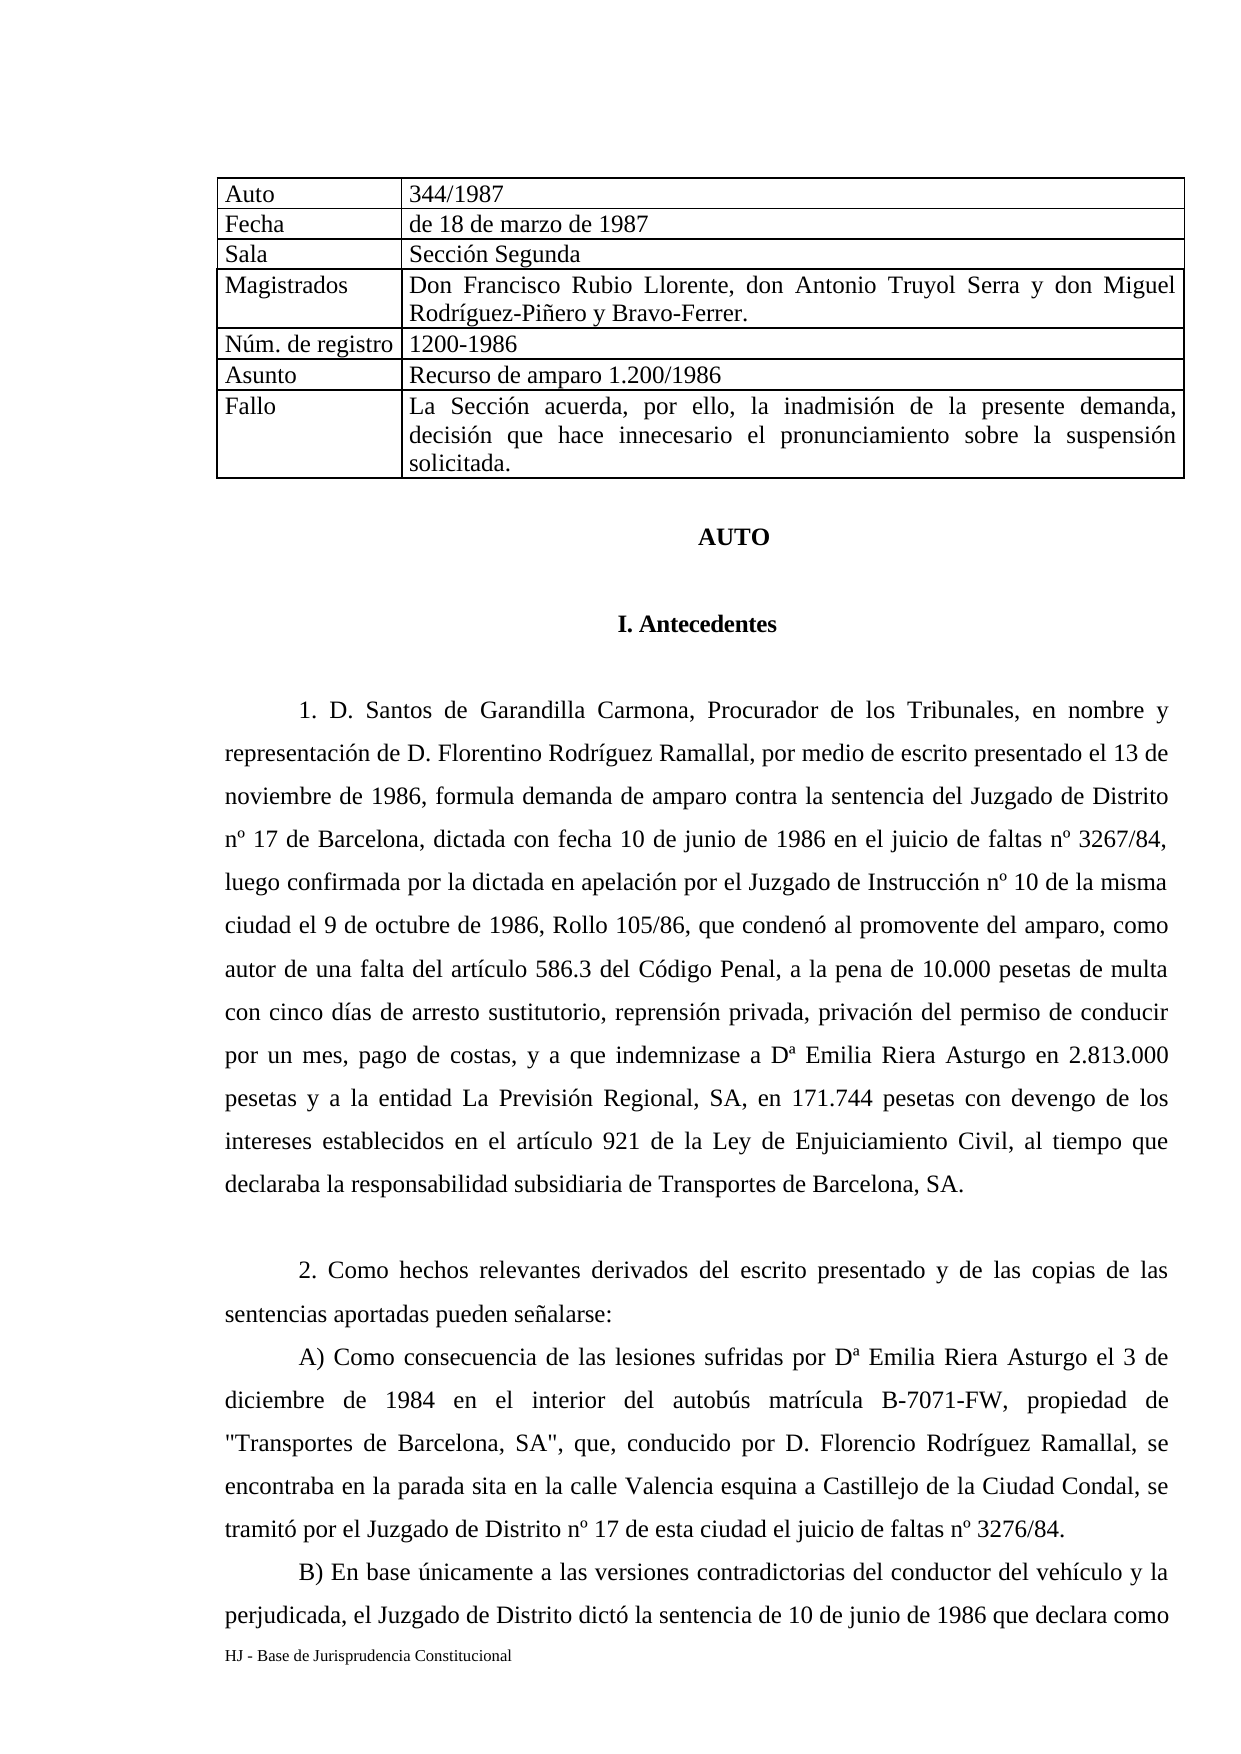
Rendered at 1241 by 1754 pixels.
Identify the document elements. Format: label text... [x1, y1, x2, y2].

text A) Como consecuencia de las lesiones sufridas por Dª Emilia Riera Asturgo el 3 de diciembre de 1984 en el interior del autobús matrícula B-7071-FW, propiedad de "Transportes de Barcelona, SA", que, conducido por D. Florencio Rodríguez Ramallal, se encontraba en la parada sita en la calle Valencia esquina a Castillejo de la Ciudad Condal, se tramitó por el Juzgado de Distrito nº 17 de esta ciudad el juicio de faltas nº 3276/84. [224, 1342, 1169, 1543]
table_cell Asunto [218, 360, 401, 389]
table_cell Fallo [218, 391, 401, 477]
table_header Auto [218, 179, 401, 207]
table_cell Magistrados [218, 270, 401, 327]
table_cell Sala [218, 240, 401, 268]
text 2. Como hechos relevantes derivados del escrito presentado y de las copias de las sentencias aportadas pueden señalarse: [224, 1256, 1169, 1327]
table_header 344/1987 [402, 179, 1184, 207]
table_cell Don Francisco Rubio Llorente, don Antonio Truyol Serra y don Miguel Rodríguez-Piñero y Bravo-Ferrer. [403, 270, 1183, 327]
table_cell Núm. de registro [218, 329, 401, 358]
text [224, 1557, 1169, 1629]
table_cell de 18 de marzo de 1987 [402, 209, 1184, 238]
table_cell 1200-1986 [403, 329, 1183, 358]
text AUTO [224, 522, 1169, 551]
table_cell Sección Segunda [402, 240, 1184, 268]
table_cell Recurso de amparo 1.200/1986 [403, 360, 1183, 389]
text I. Antecedentes [224, 609, 1169, 637]
table_cell Fecha [218, 209, 401, 238]
text 1. D. Santos de Garandilla Carmona, Procurador de los Tribunales, en nombre y representación de D. Florentino Rodríguez Ramallal, por medio de escrito presentado el 13 de noviembre de 1986, formula demanda de amparo contra la sentencia del Juzgado de Distrito nº 17 de Barcelona, dictada con fecha 10 de junio de 1986 en el juicio de faltas nº 3267/84, luego confirmada por la dictada en apelación por el Juzgado de Instrucción nº 10 de la misma ciudad el 9 de octubre de 1986, Rollo 105/86, que condenó al promovente del amparo, como autor de una falta del artículo 586.3 del Código Penal, a la pena de 10.000 pesetas de multa con cinco días de arresto sustitutorio, reprensión privada, privación del permiso de conducir por un mes, pago de costas, y a que indemnizase a Dª Emilia Riera Asturgo en 2.813.000 pesetas y a la entidad La Previsión Regional, SA, en 171.744 pesetas con devengo de los intereses establecidos en el artículo 921 de la Ley de Enjuiciamiento Civil, al tiempo que declaraba la responsabilidad subsidiaria de Transportes de Barcelona, SA. [224, 695, 1169, 1198]
table_cell La Sección acuerda, por ello, la inadmisión de la presente demanda, decisión que hace innecesario el pronunciamiento sobre la suspensión solicitada. [403, 391, 1183, 477]
